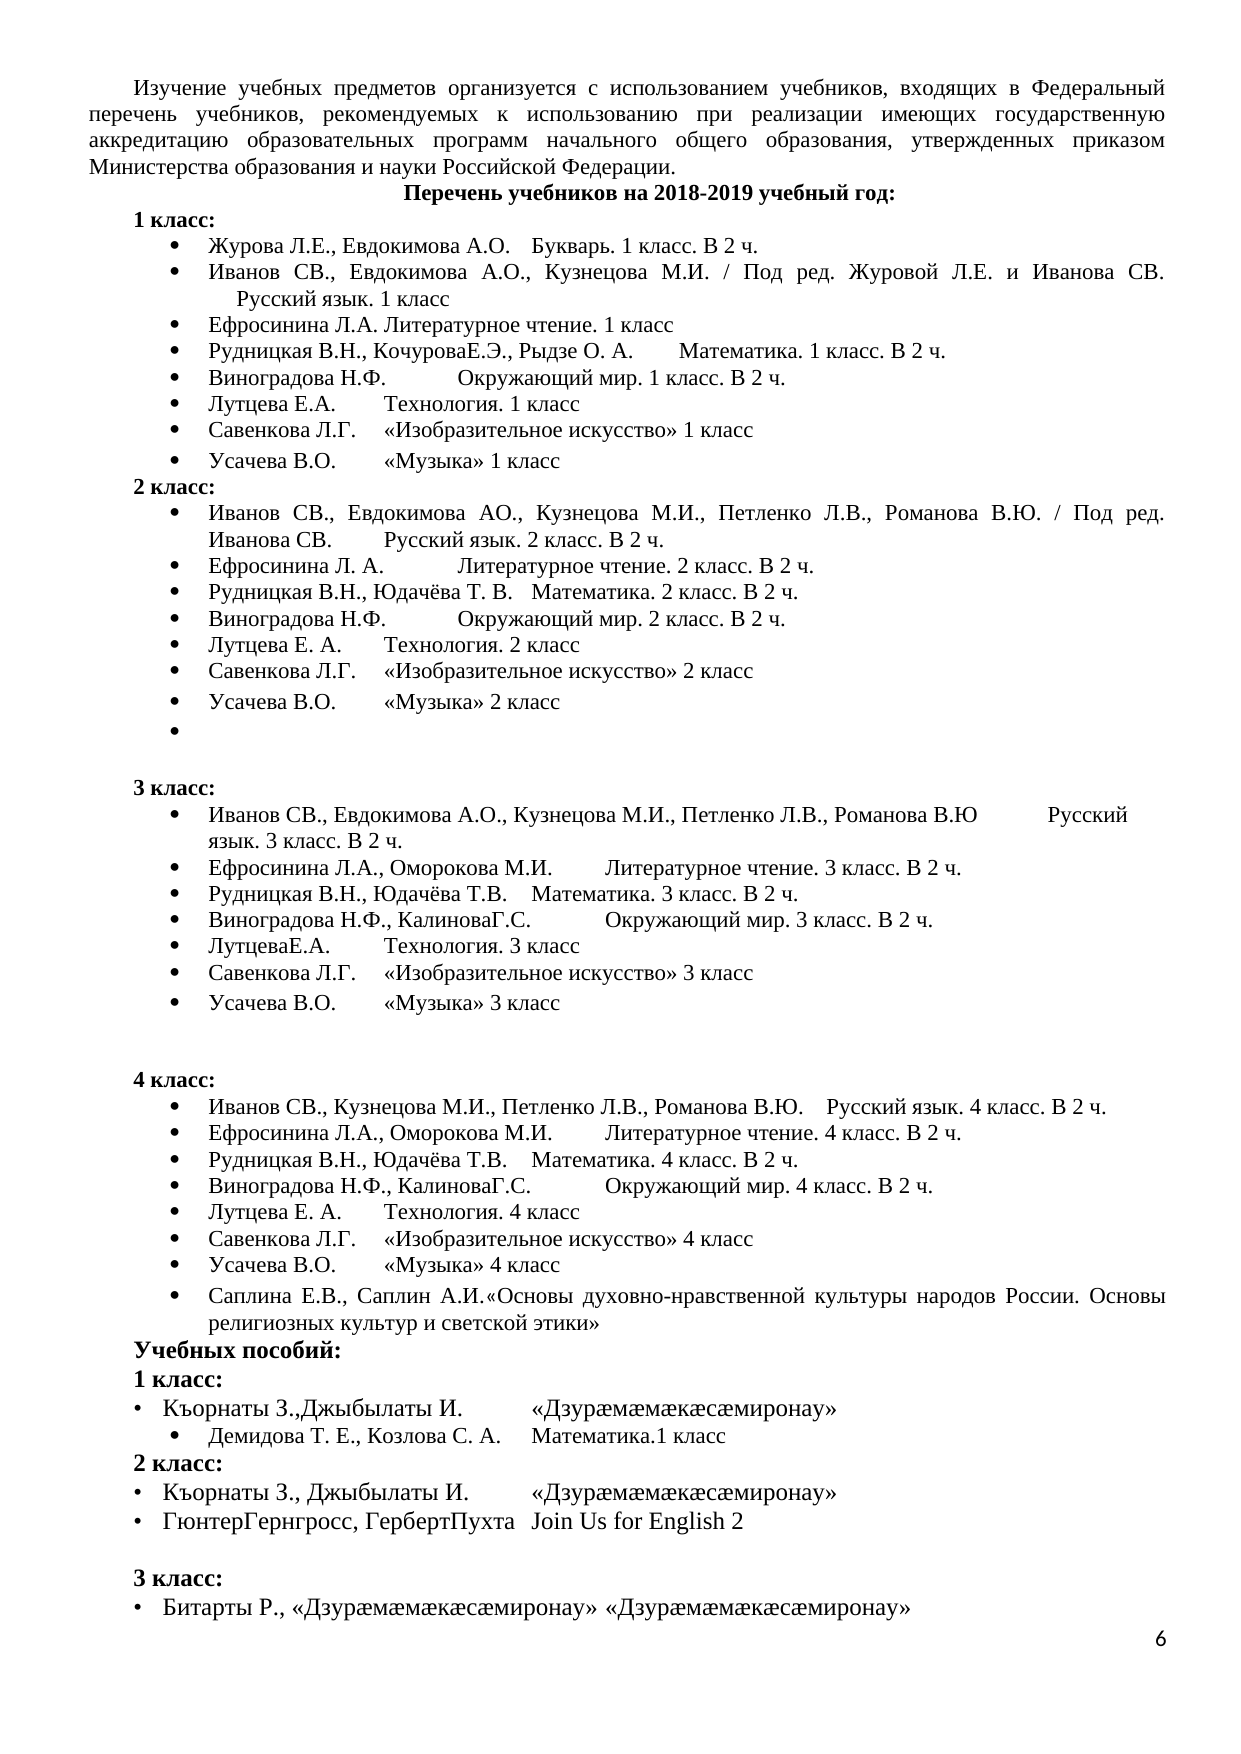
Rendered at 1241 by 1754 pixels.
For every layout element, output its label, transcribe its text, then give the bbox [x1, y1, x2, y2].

text • Къорнаты З., Джыбылаты И. «Дзурӕмӕмӕкӕсӕмиронау» [89, 1477, 1167, 1506]
text 2 класс: [89, 1448, 1167, 1477]
list Лутцева Е.А. Технология. 1 класс [171, 390, 1167, 416]
text • Къорнаты З.,Джыбылаты И. «Дзурӕмӕмӕкӕсӕмиронау» [89, 1393, 1167, 1422]
text 2 класс: [89, 473, 1167, 499]
text • ГюнтерГернгросс, ГербертПухта Join Us for English 2 [89, 1506, 1167, 1534]
list Виноградова Н.Ф., КалиноваГ.С. Окружающий мир. 4 класс. В 2 ч. [171, 1172, 1167, 1198]
list Савенкова Л.Г. «Изобразительное искусство» 2 класс [171, 657, 1167, 684]
list Ефросинина Л.А., Оморокова М.И. Литературное чтение. 4 класс. В 2 ч. [171, 1119, 1167, 1146]
list Савенкова Л.Г. «Изобразительное искусство» 4 класс [171, 1225, 1167, 1251]
list Иванов СВ., Евдокимова А.О., Кузнецова М.И. / Под ред. Журовой Л.Е. и Иванова СВ. Русский язык. 1 класс [171, 258, 1167, 311]
list Усачева В.О. «Музыка» 1 класс [171, 447, 1167, 473]
list Рудницкая В.Н., КочуроваЕ.Э., Рыдзе О. А. Математика. 1 класс. В 2 ч. [171, 337, 1167, 364]
list Савенкова Л.Г. «Изобразительное искусство» 1 класс [171, 416, 1167, 443]
text Изучение учебных предметов организуется с использованием учебников, входящих в Федеральный перечень учебников, рекомендуемых к использованию при реализации имеющих государственную аккредитацию образовательных программ начального общего образования, утвержденных приказом Министерства образования и науки Российской Федерации. [89, 74, 1167, 179]
list Ефросинина Л. А. Литературное чтение. 2 класс. В 2 ч. [171, 552, 1167, 578]
text Перечень учебников на 2018-2019 учебный год: [89, 179, 1167, 206]
list Виноградова Н.Ф. Окружающий мир. 2 класс. В 2 ч. [171, 605, 1167, 631]
text 4 класс: [89, 1067, 1167, 1093]
list Рудницкая В.Н., Юдачёва Т.В. Математика. 3 класс. В 2 ч. [171, 880, 1167, 906]
text • Битарты Р., «Дзурӕмӕмӕкӕсӕмиронау» «Дзурӕмӕмӕкӕсӕмиронау» [89, 1592, 1167, 1621]
text 3 класс: [89, 1563, 1167, 1592]
text 1 класс: [89, 1364, 1167, 1393]
text 1 класс: [89, 206, 1167, 232]
list Рудницкая В.Н., Юдачёва Т. В. Математика. 2 класс. В 2 ч. [171, 578, 1167, 605]
text 3 класс: [89, 774, 1167, 801]
list Виноградова Н.Ф., КалиноваГ.С. Окружающий мир. 3 класс. В 2 ч. [171, 906, 1167, 933]
list Усачева В.О. «Музыка» 2 класс [171, 688, 1167, 714]
list Ефросинина Л.А., Оморокова М.И. Литературное чтение. 3 класс. В 2 ч. [171, 853, 1167, 880]
list Журова Л.Е., Евдокимова А.О. Букварь. 1 класс. В 2 ч. [171, 232, 1167, 258]
list Усачева В.О. «Музыка» 3 класс [171, 989, 1167, 1016]
list Лутцева Е. А. Технология. 4 класс [171, 1198, 1167, 1225]
list Саплина Е.В., Саплин А.И.«Основы духовно-нравственной культуры народов России. Основы религиозных культур и светской этики» [171, 1281, 1167, 1336]
list Ефросинина Л.А. Литературное чтение. 1 класс [171, 311, 1167, 337]
list Лутцева Е. А. Технология. 2 класс [171, 631, 1167, 657]
list Савенкова Л.Г. «Изобразительное искусство» 3 класс [171, 959, 1167, 985]
list Иванов СВ., Евдокимова А.О., Кузнецова М.И., Петленко Л.В., Романова В.Ю Русский язык. 3 класс. В 2 ч. [171, 801, 1167, 853]
list Иванов СВ., Евдокимова АО., Кузнецова М.И., Петленко Л.В., Романова В.Ю. / Под ред. Иванова СВ. Русский язык. 2 класс. В 2 ч. [171, 499, 1167, 552]
text Учебных пособий: [89, 1336, 1167, 1364]
list Демидова Т. Е., Козлова С. А. Математика.1 класс [171, 1422, 1167, 1448]
list Иванов СВ., Кузнецова М.И., Петленко Л.В., Романова В.Ю. Русский язык. 4 класс. В 2 ч. [171, 1093, 1167, 1119]
list Виноградова Н.Ф. Окружающий мир. 1 класс. В 2 ч. [171, 364, 1167, 390]
list ЛутцеваЕ.А. Технология. 3 класс [171, 933, 1167, 959]
list Усачева В.О. «Музыка» 4 класс [171, 1251, 1167, 1277]
list Рудницкая В.Н., Юдачёва Т.В. Математика. 4 класс. В 2 ч. [171, 1146, 1167, 1172]
